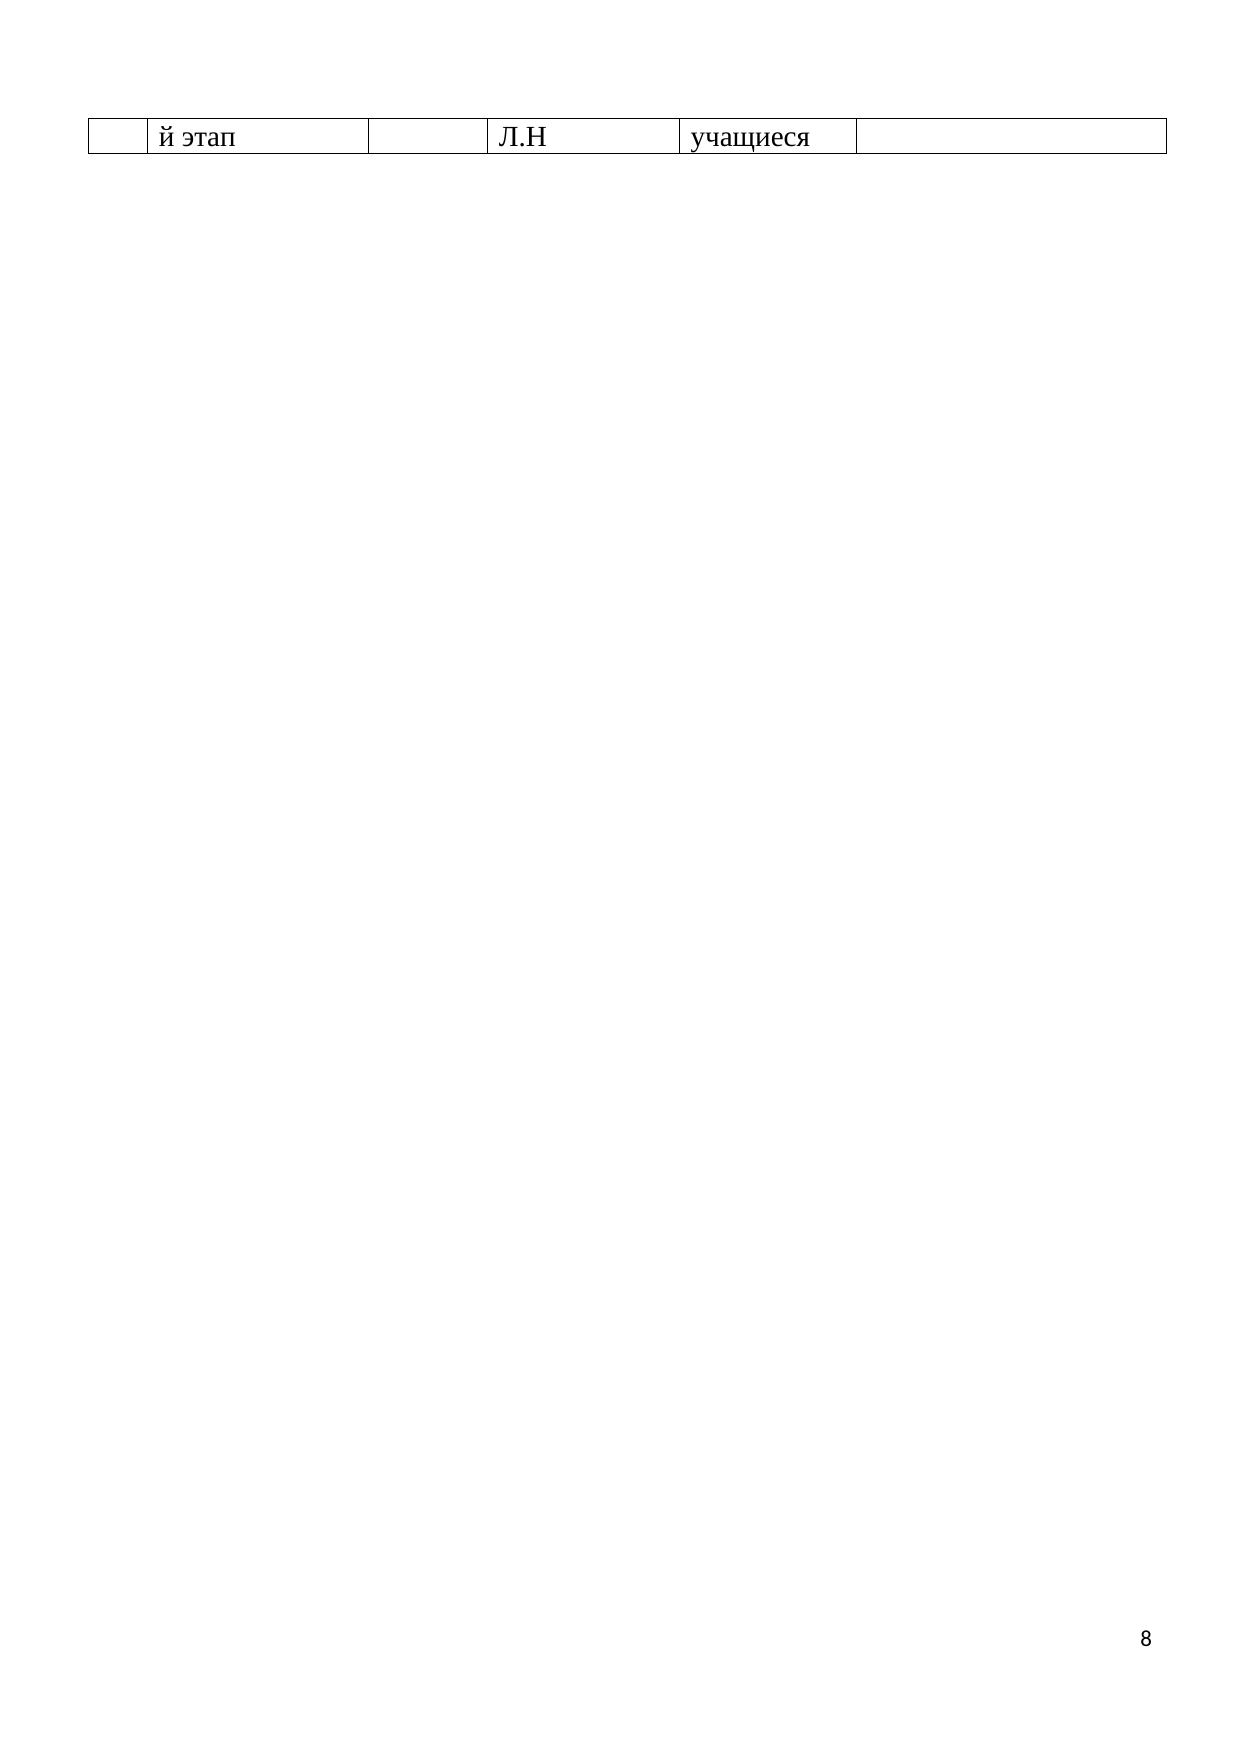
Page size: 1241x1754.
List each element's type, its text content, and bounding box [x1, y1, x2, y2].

table_cell Буклет [857, 119, 1166, 153]
table_cell Карпенко Л.Н [488, 119, 679, 153]
table_cell Заключительный этап [148, 119, 368, 153]
table_cell Педагоги, учащиеся [680, 119, 856, 153]
table_cell 3. [89, 119, 147, 153]
table_cell май [369, 119, 487, 153]
